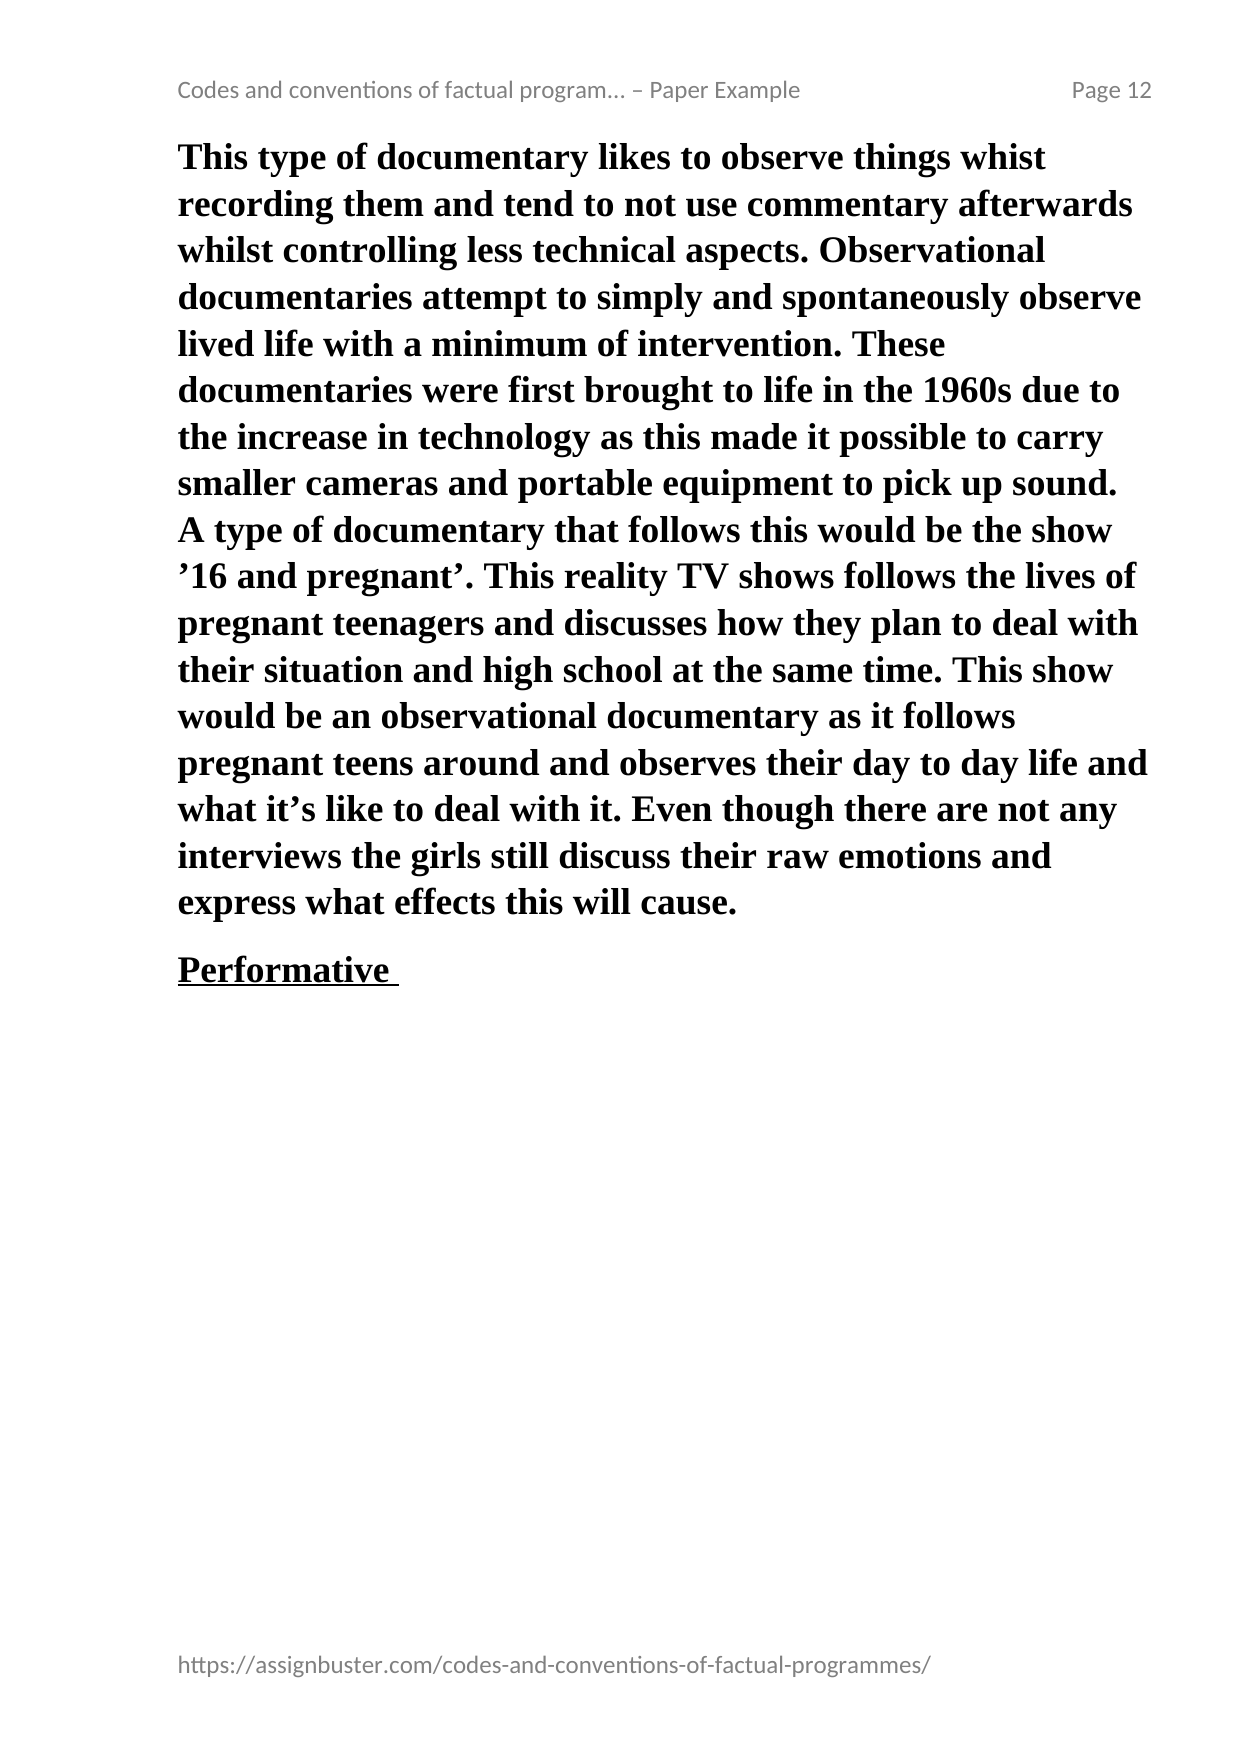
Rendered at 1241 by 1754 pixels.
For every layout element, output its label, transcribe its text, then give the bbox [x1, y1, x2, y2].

subtitle This type of documentary likes to observe things whist recording them and tend to not use commentary afterwards whilst controlling less technical aspects. Observational documentaries attempt to simply and spontaneously observe lived life with a minimum of intervention. These documentaries were first brought to life in the 1960s due to the increase in technology as this made it possible to carry smaller cameras and portable equipment to pick up sound. A type of documentary that follows this would be the show ’16 and pregnant’. This reality TV shows follows the lives of pregnant teenagers and discusses how they plan to deal with their situation and high school at the same time. This show would be an observational documentary as it follows pregnant teens around and observes their day to day life and what it’s like to deal with it. Even though there are not any interviews the girls still discuss their raw emotions and express what effects this will cause. [177, 135, 1152, 923]
subtitle Performative [177, 947, 1152, 990]
